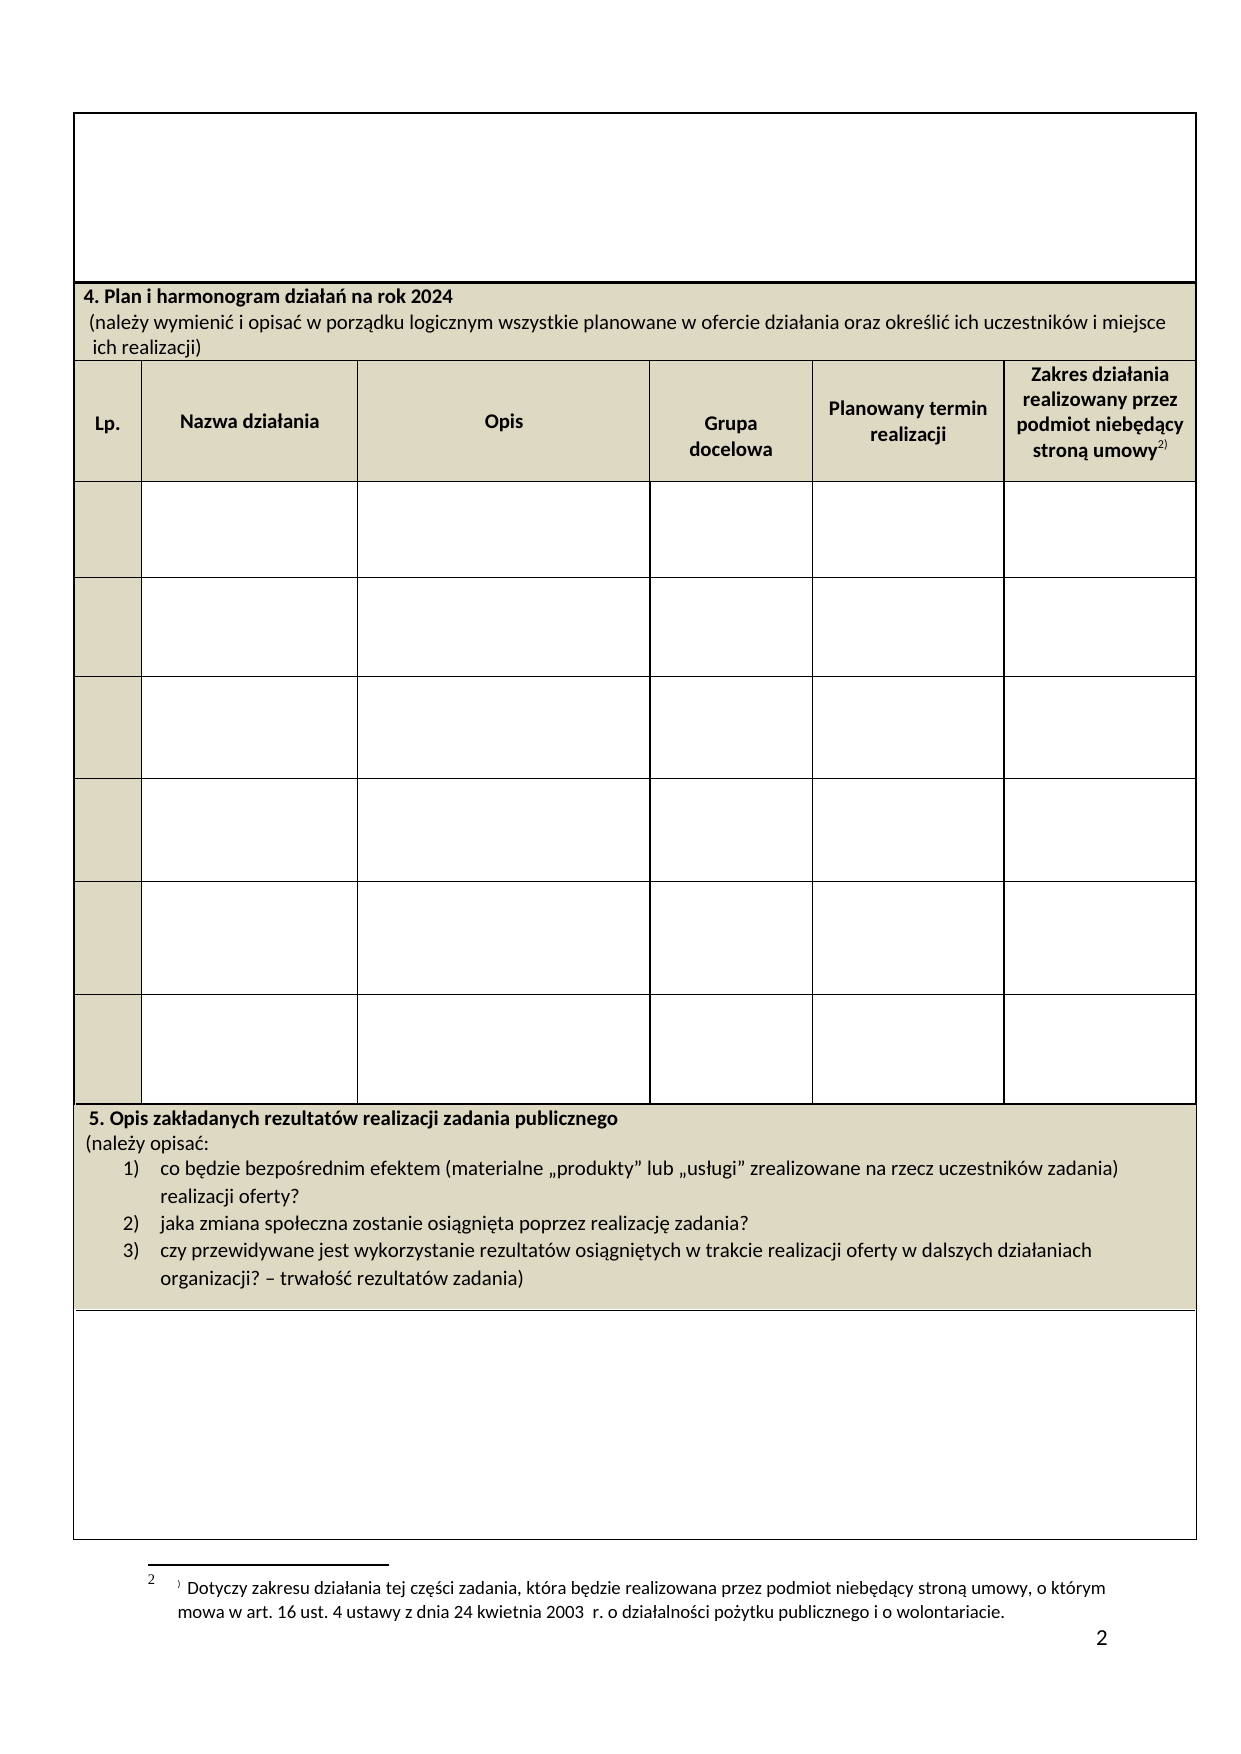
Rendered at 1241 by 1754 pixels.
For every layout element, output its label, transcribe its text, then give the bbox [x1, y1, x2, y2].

table_cell [1005, 578, 1195, 676]
table_cell [813, 779, 1003, 881]
table_cell 4. Plan i harmonogram działań na rok 2024 (należy wymienić i opisać w porządku logicznym wszystkie planowane w ofercie działania oraz określić ich uczestników i miejsce ich realizacji) [75, 284, 1195, 360]
table_cell [651, 482, 812, 538]
table_cell [1005, 482, 1195, 538]
table_cell [75, 482, 141, 538]
table_cell [1005, 882, 1195, 994]
table_cell [813, 578, 1003, 676]
table_cell [650, 361, 812, 409]
table_cell [142, 578, 357, 676]
table_cell Nazwa działania [142, 361, 357, 481]
table_cell [358, 779, 649, 881]
table_cell [813, 882, 1003, 994]
table_cell [142, 882, 357, 994]
table_cell Planowany termin realizacji [813, 361, 1003, 481]
table_cell [1005, 677, 1195, 778]
table_cell [142, 779, 357, 881]
table_cell [75, 882, 141, 994]
table_cell [142, 995, 357, 1103]
table_cell [813, 677, 1003, 778]
table_cell [1005, 995, 1195, 1103]
table_cell [651, 995, 812, 1103]
table_cell [1005, 779, 1195, 881]
table_cell [651, 882, 812, 994]
table_cell [142, 482, 357, 538]
table_cell [75, 995, 141, 1103]
table_cell [75, 677, 141, 778]
table_cell Opis [358, 361, 649, 481]
table_cell [358, 677, 649, 778]
table_cell [75, 361, 141, 409]
table_cell [651, 779, 812, 881]
table_cell [142, 677, 357, 778]
table_cell [358, 538, 649, 577]
table_cell 5. Opis zakładanych rezultatów realizacji zadania publicznego (należy opisać: co będzie bezpośrednim efektem (materialne „produkty” lub „usługi” zrealizowane na rzecz uczestników zadania) realizacji oferty? jaka zmiana społeczna zostanie osiągnięta poprzez realizację zadania? czy przewidywane jest wykorzystanie rezultatów osiągniętych w trakcie realizacji oferty w dalszych działaniach organizacji? – trwałość rezultatów zadania) [74, 1104, 1196, 1309]
table_cell [813, 482, 1003, 577]
table_cell [651, 578, 812, 676]
table_cell [358, 578, 649, 676]
table_cell [1005, 538, 1195, 577]
table_cell Lp. [75, 409, 141, 481]
table_cell [358, 482, 649, 538]
table_cell [75, 114, 1195, 281]
table_cell Zakres działania realizowany przez podmiot niebędący stroną umowy) [1005, 361, 1195, 481]
table_cell [651, 677, 812, 778]
table_cell [651, 538, 812, 577]
table_cell [358, 882, 649, 994]
table_cell [813, 995, 1003, 1103]
table_cell [358, 995, 649, 1103]
table_cell [74, 1310, 1196, 1539]
table_cell [75, 538, 141, 577]
table_cell [75, 779, 141, 881]
table_cell [142, 538, 357, 577]
table_cell [75, 578, 141, 676]
table_cell Grupa docelowa [650, 409, 812, 481]
